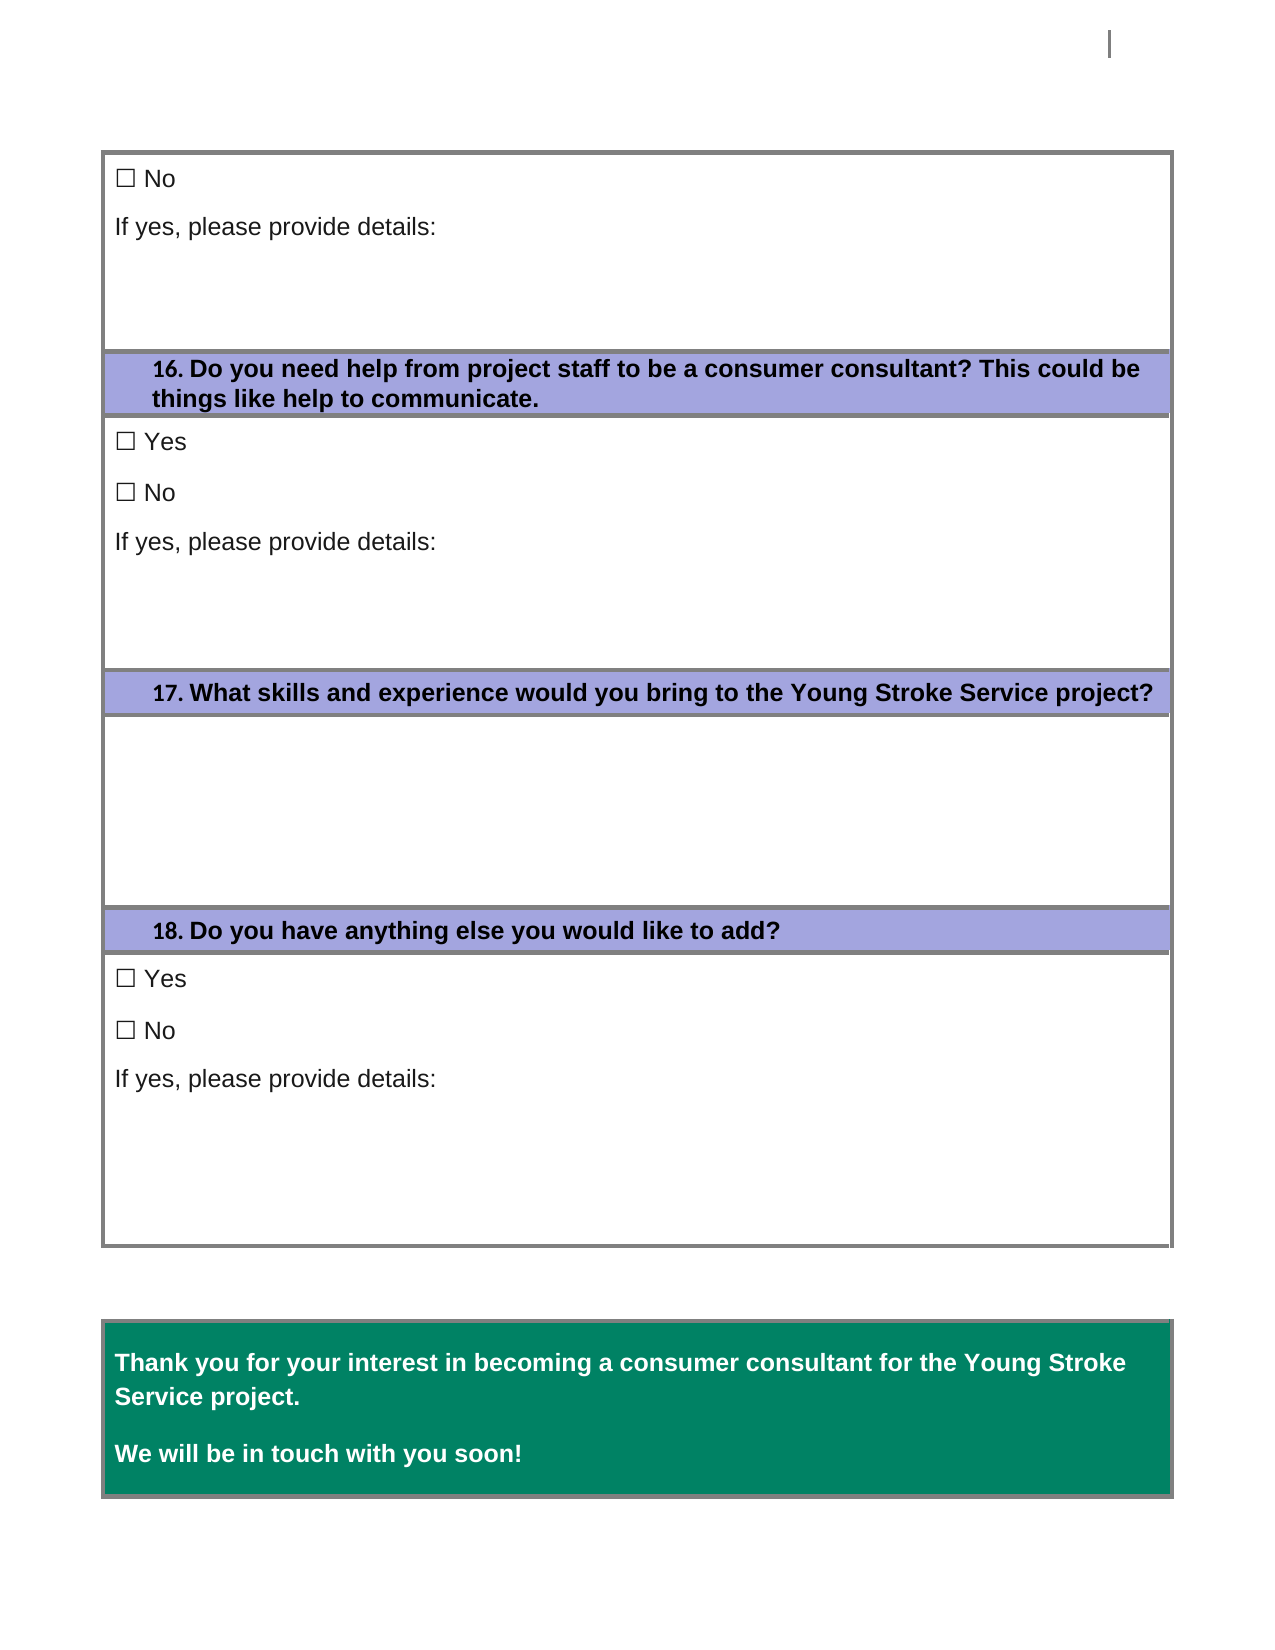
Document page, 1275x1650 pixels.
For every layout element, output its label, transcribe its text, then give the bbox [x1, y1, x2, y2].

table_cell Yes No If yes, please provide details: [105, 950, 1170, 1243]
table_cell [105, 713, 1170, 905]
table_cell [103, 1244, 1172, 1319]
table_cell Yes No If yes, please provide details: [105, 413, 1170, 668]
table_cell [105, 155, 1170, 349]
table_cell Do you need help from project staff to be a consumer consultant? This could be things like help to communicate. [105, 349, 1170, 413]
table_cell Do you have anything else you would like to add? [105, 905, 1170, 950]
table_cell What skills and experience would you bring to the Young Stroke Service project? [105, 668, 1170, 713]
table_cell Thank you for your interest in becoming a consumer consultant for the Young Stroke Service project. We will be in touch with you soon! [105, 1319, 1170, 1494]
